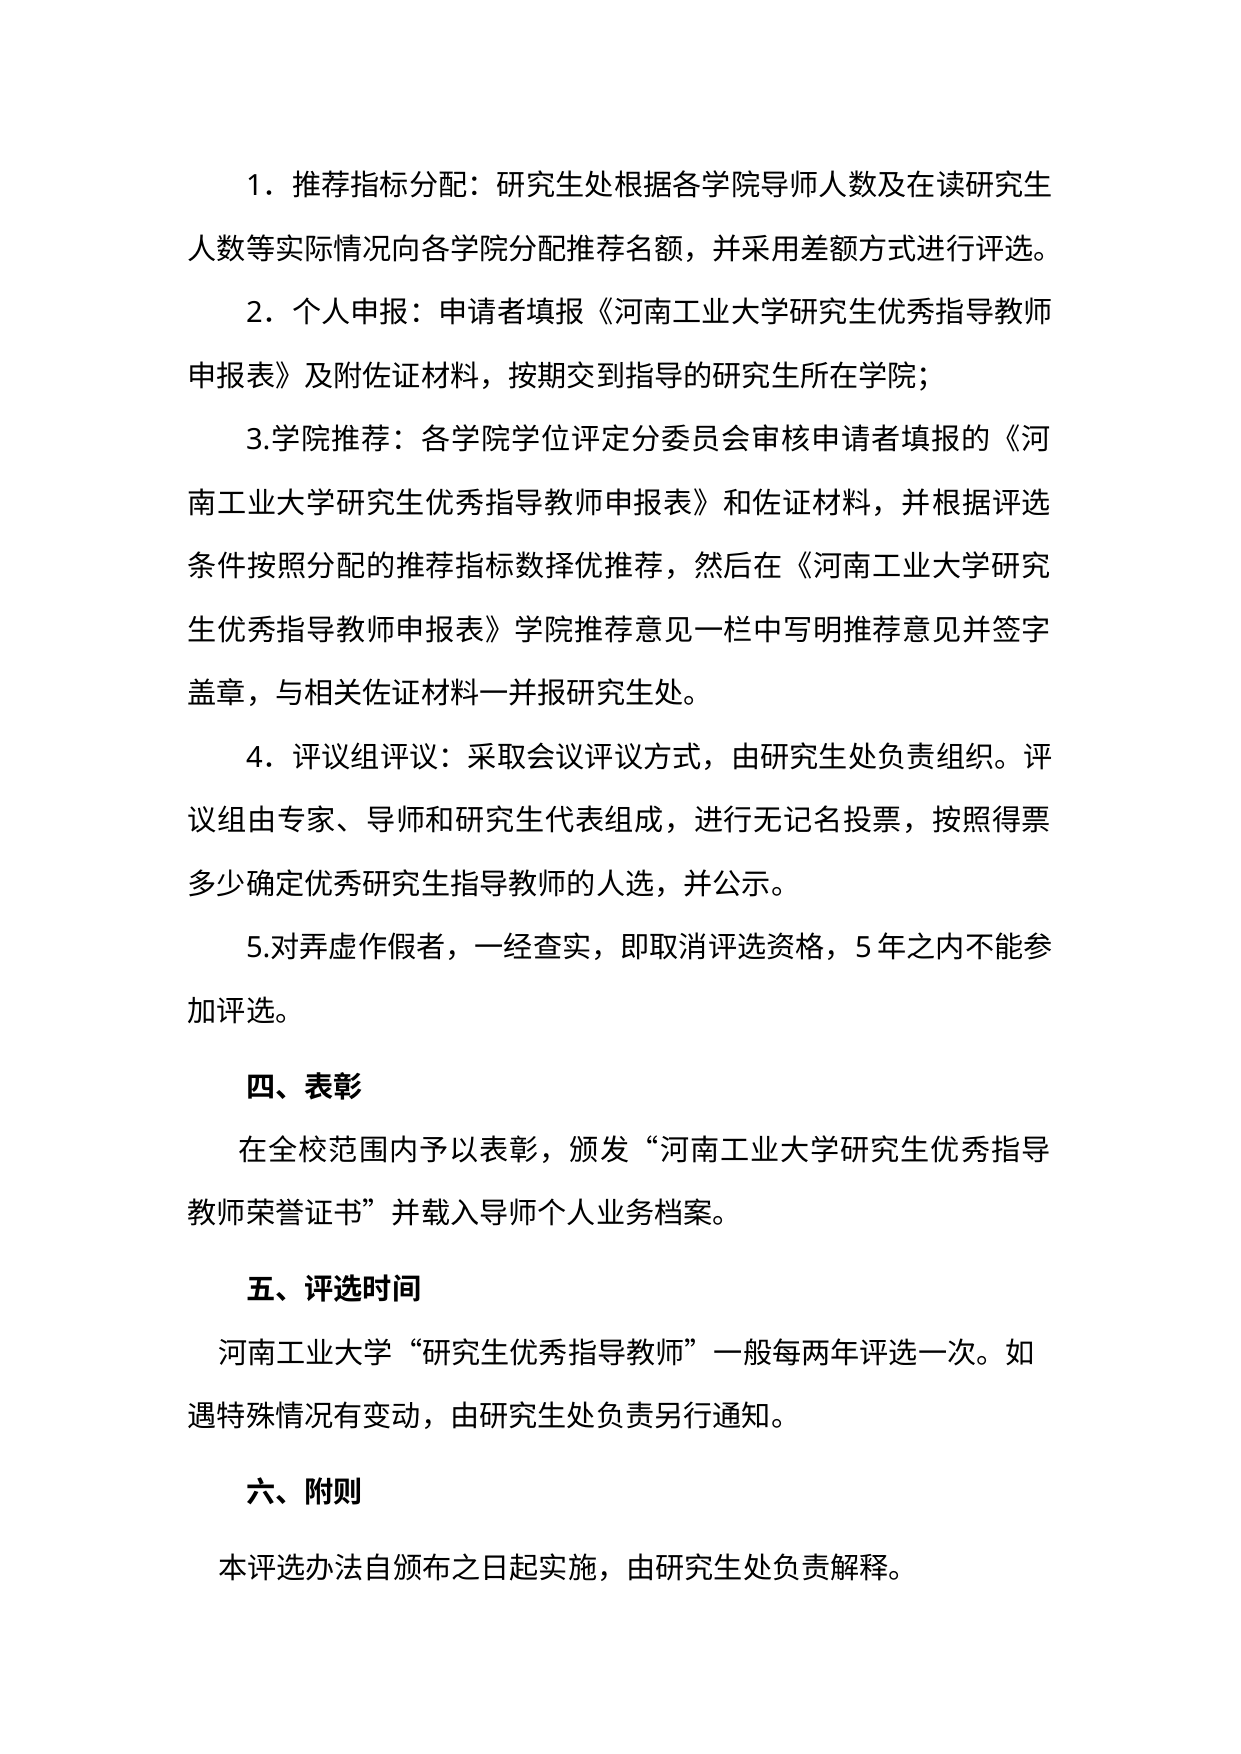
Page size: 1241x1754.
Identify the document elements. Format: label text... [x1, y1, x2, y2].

text 2．个人申报：申请者填报《河南工业大学研究生优秀指导教师申报表》及附佐证材料，按期交到指导的研究生所在学院； [187, 289, 1053, 395]
text 河南工业大学“研究生优秀指导教师”一般每两年评选一次。如遇特殊情况有变动，由研究生处负责另行通知。 [187, 1329, 1053, 1435]
text 1．推荐指标分配：研究生处根据各学院导师人数及在读研究生人数等实际情况向各学院分配推荐名额，并采用差额方式进行评选。 [187, 162, 1053, 268]
text 六、附则 [187, 1469, 1053, 1511]
text 四、表彰 [187, 1063, 1053, 1105]
text 本评选办法自颁布之日起实施，由研究生处负责解释。 [187, 1545, 1053, 1587]
text 4．评议组评议：采取会议评议方式，由研究生处负责组织。评议组由专家、导师和研究生代表组成，进行无记名投票，按照得票多少确定优秀研究生指导教师的人选，并公示。 [187, 733, 1053, 902]
text 3.学院推荐：各学院学位评定分委员会审核申请者填报的《河南工业大学研究生优秀指导教师申报表》和佐证材料，并根据评选条件按照分配的推荐指标数择优推荐，然后在《河南工业大学研究生优秀指导教师申报表》学院推荐意见一栏中写明推荐意见并签字盖章，与相关佐证材料一并报研究生处。 [187, 416, 1053, 712]
text 五、评选时间 [187, 1266, 1053, 1308]
text 5.对弄虚作假者，一经查实，即取消评选资格，5年之内不能参加评选。 [187, 924, 1053, 1029]
text 在全校范围内予以表彰，颁发“河南工业大学研究生优秀指导教师荣誉证书”并载入导师个人业务档案。 [187, 1127, 1053, 1232]
